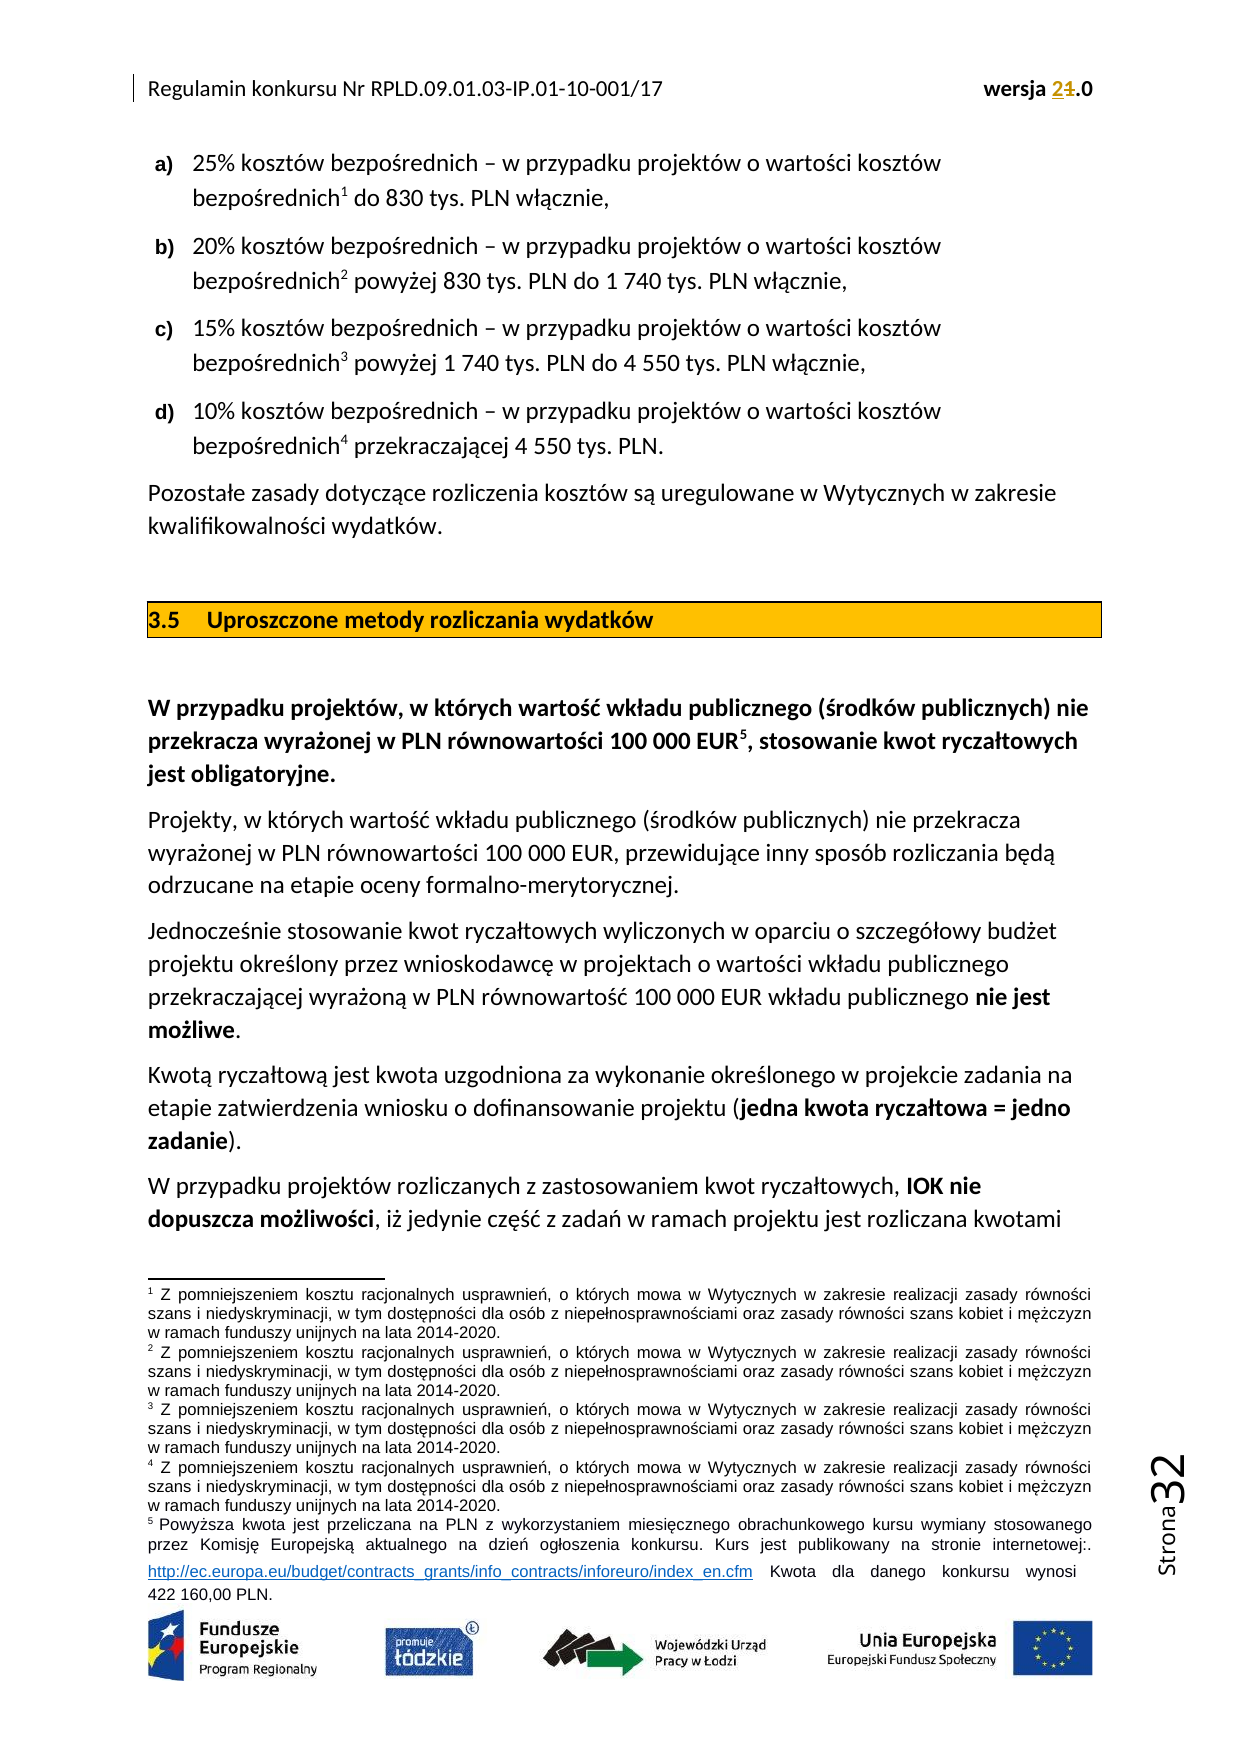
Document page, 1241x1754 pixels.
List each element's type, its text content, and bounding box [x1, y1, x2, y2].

list 10% kosztów bezpośrednich – w przypadku projektów o wartości kosztów bezpośrednich przekraczającej 4 550 tys. PLN. [154, 395, 1093, 461]
text Kwotą ryczałtową jest kwota uzgodniona za wykonanie określonego w projekcie zadania na etapie zatwierdzenia wniosku o dofinansowanie projektu (jedna kwota ryczałtowa = jedno zadanie). [148, 1059, 1093, 1156]
text Pozostałe zasady dotyczące rozliczenia kosztów są uregulowane w Wytycznych w zakresie kwalifikowalności wydatków. [148, 478, 1093, 541]
list 20% kosztów bezpośrednich – w przypadku projektów o wartości kosztów bezpośrednich powyżej 830 tys. PLN do 1 740 tys. PLN włącznie, [154, 230, 1093, 296]
list 25% kosztów bezpośrednich – w przypadku projektów o wartości kosztów bezpośrednich do 830 tys. PLN włącznie, [154, 148, 1093, 213]
list 15% kosztów bezpośrednich – w przypadku projektów o wartości kosztów bezpośrednich powyżej 1 740 tys. PLN do 4 550 tys. PLN włącznie, [154, 313, 1093, 378]
text Jednocześnie stosowanie kwot ryczałtowych wyliczonych w oparciu o szczegółowy budżet projektu określony przez wnioskodawcę w projektach o wartości wkładu publicznego przekraczającej wyrażoną w PLN równowartość 100 000 EUR wkładu publicznego nie jest możliwe. [148, 915, 1093, 1044]
picture [147, 1603, 1093, 1681]
list Uproszczone metody rozliczania wydatków [148, 603, 1101, 637]
text Projekty, w których wartość wkładu publicznego (środków publicznych) nie przekracza wyrażonej w PLN równowartości 100 000 EUR, przewidujące inny sposób rozliczania będą odrzucane na etapie oceny formalno-merytorycznej. [148, 804, 1093, 900]
text W przypadku projektów, w których wartość wkładu publicznego (środków publicznych) nie przekracza wyrażonej w PLN równowartości 100 000 EUR, stosowanie kwot ryczałtowych jest obligatoryjne. [148, 693, 1093, 789]
